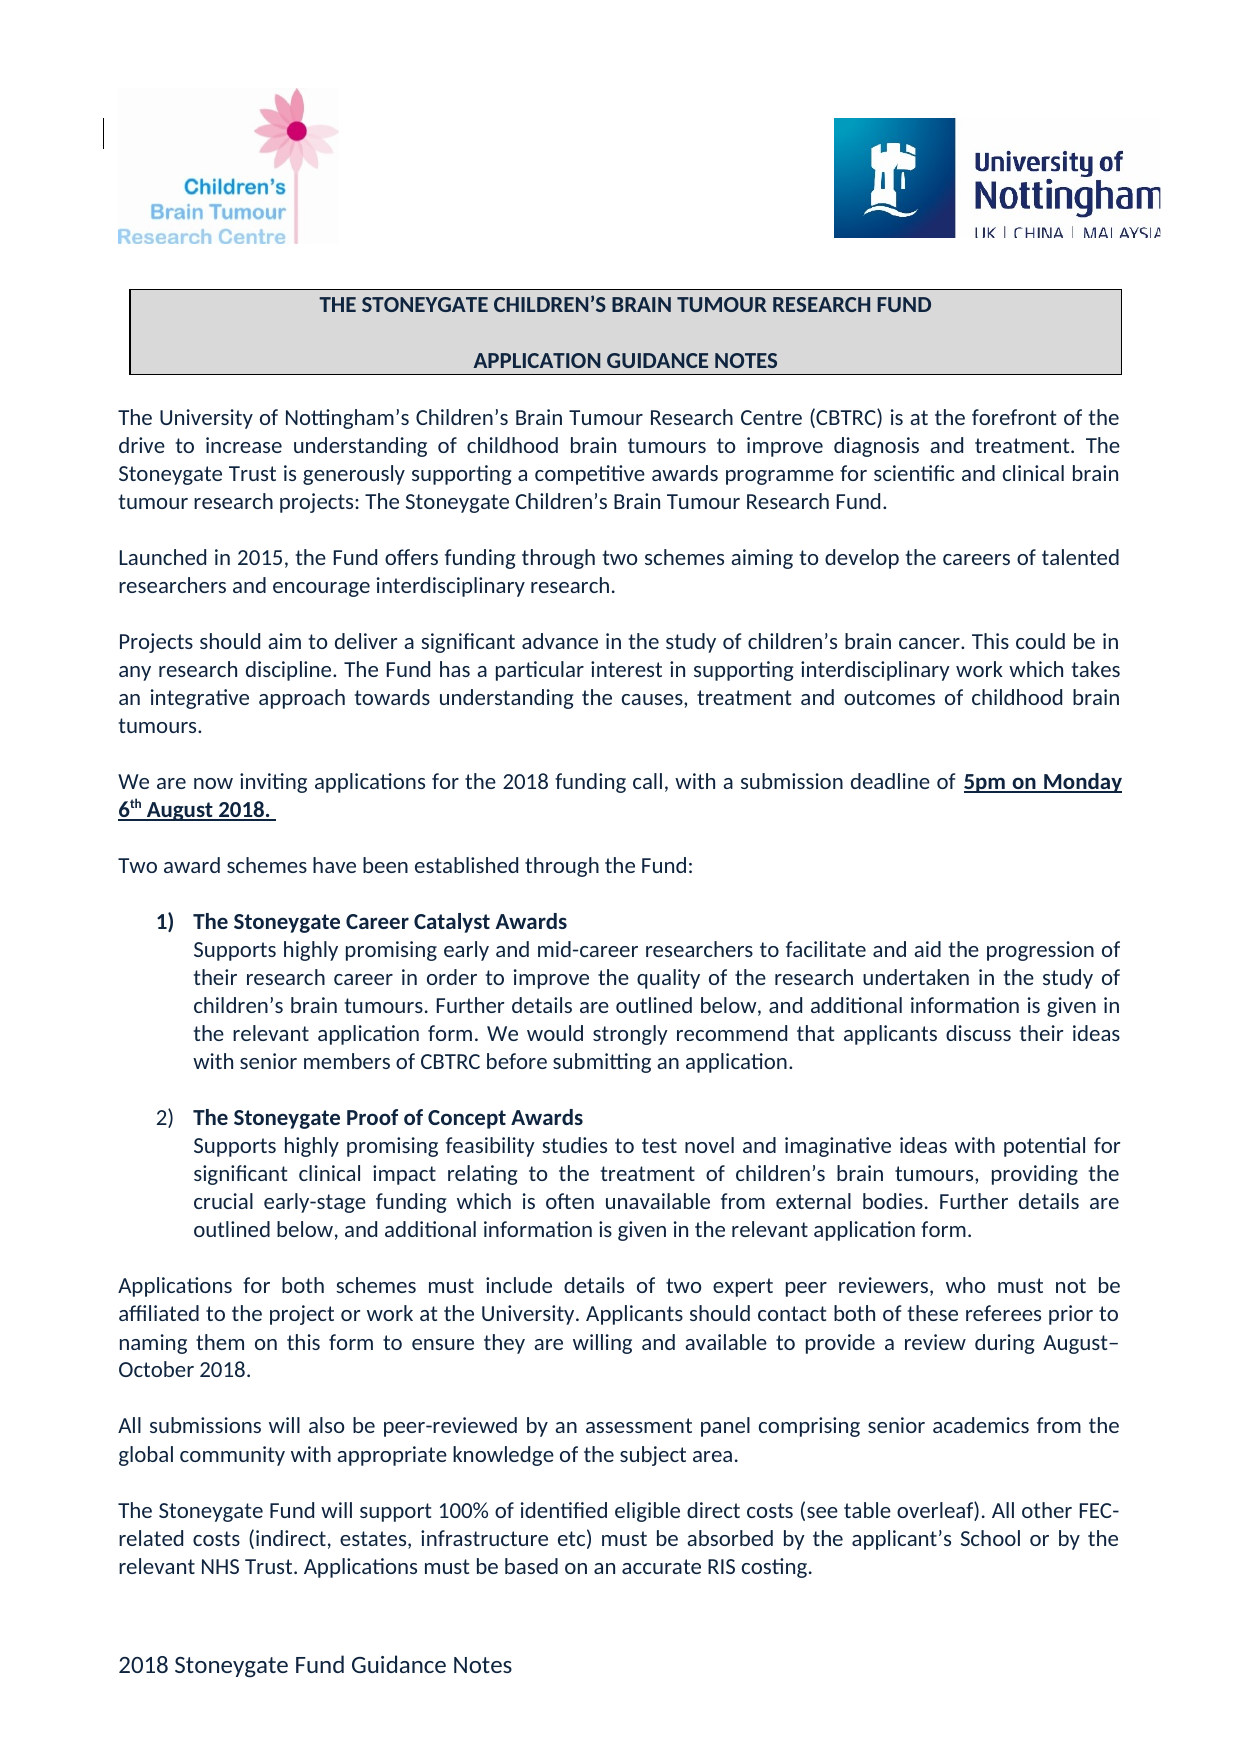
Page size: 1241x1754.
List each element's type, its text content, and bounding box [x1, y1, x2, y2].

text The Stoneygate Fund will support 100% of identified eligible direct costs (see table overleaf). All other FEC-related costs (indirect, estates, infrastructure etc) must be absorbed by the applicant’s School or by the relevant NHS Trust. Applications must be based on an accurate RIS costing. [118, 1496, 1122, 1580]
text Launched in 2015, the Fund offers funding through two schemes aiming to develop the careers of talented researchers and encourage interdisciplinary research. [118, 543, 1122, 599]
list Supports highly promising feasibility studies to test novel and imaginative ideas with potential for significant clinical impact relating to the treatment of children’s brain tumours, providing the crucial early-stage funding which is often unavailable from external bodies. Further details are outlined below, and additional information is given in the relevant application form. [193, 1131, 1122, 1243]
list The Stoneygate Career Catalyst Awards [156, 907, 1122, 935]
text We are now inviting applications for the 2018 funding call, with a submission deadline of 5pm on Monday 6th August 2018. [118, 767, 1122, 823]
picture [832, 118, 1160, 237]
list Supports highly promising early and mid-career researchers to facilitate and aid the progression of their research career in order to improve the quality of the research undertaken in the study of children’s brain tumours. Further details are outlined below, and additional information is given in the relevant application form. We would strongly recommend that applicants discuss their ideas with senior members of CBTRC before submitting an application. [193, 935, 1122, 1075]
text The University of Nottingham’s Children’s Brain Tumour Research Centre (CBTRC) is at the forefront of the drive to increase understanding of childhood brain tumours to improve diagnosis and treatment. The Stoneygate Trust is generously supporting a competitive awards programme for scientific and clinical brain tumour research projects: The Stoneygate Children’s Brain Tumour Research Fund. [118, 403, 1122, 515]
list The Stoneygate Proof of Concept Awards [156, 1103, 1122, 1131]
text Projects should aim to deliver a significant advance in the study of children’s brain cancer. This could be in any research discipline. The Fund has a particular interest in supporting interdisciplinary work which takes an integrative approach towards understanding the causes, treatment and outcomes of childhood brain tumours. [118, 627, 1122, 739]
text All submissions will also be peer-reviewed by an assessment panel comprising senior academics from the global community with appropriate knowledge of the subject area. [118, 1412, 1122, 1468]
text Applications for both schemes must include details of two expert peer reviewers, who must not be affiliated to the project or work at the University. Applicants should contact both of these referees prior to naming them on this form to ensure they are willing and available to provide a review during August–October 2018. [118, 1272, 1122, 1384]
picture [118, 88, 339, 244]
table_header THE STONEYGATE CHILDREN’S BRAIN TUMOUR RESEARCH FUND APPLICATION GUIDANCE NOTES [131, 290, 1121, 374]
text Two award schemes have been established through the Fund: [118, 851, 1122, 879]
